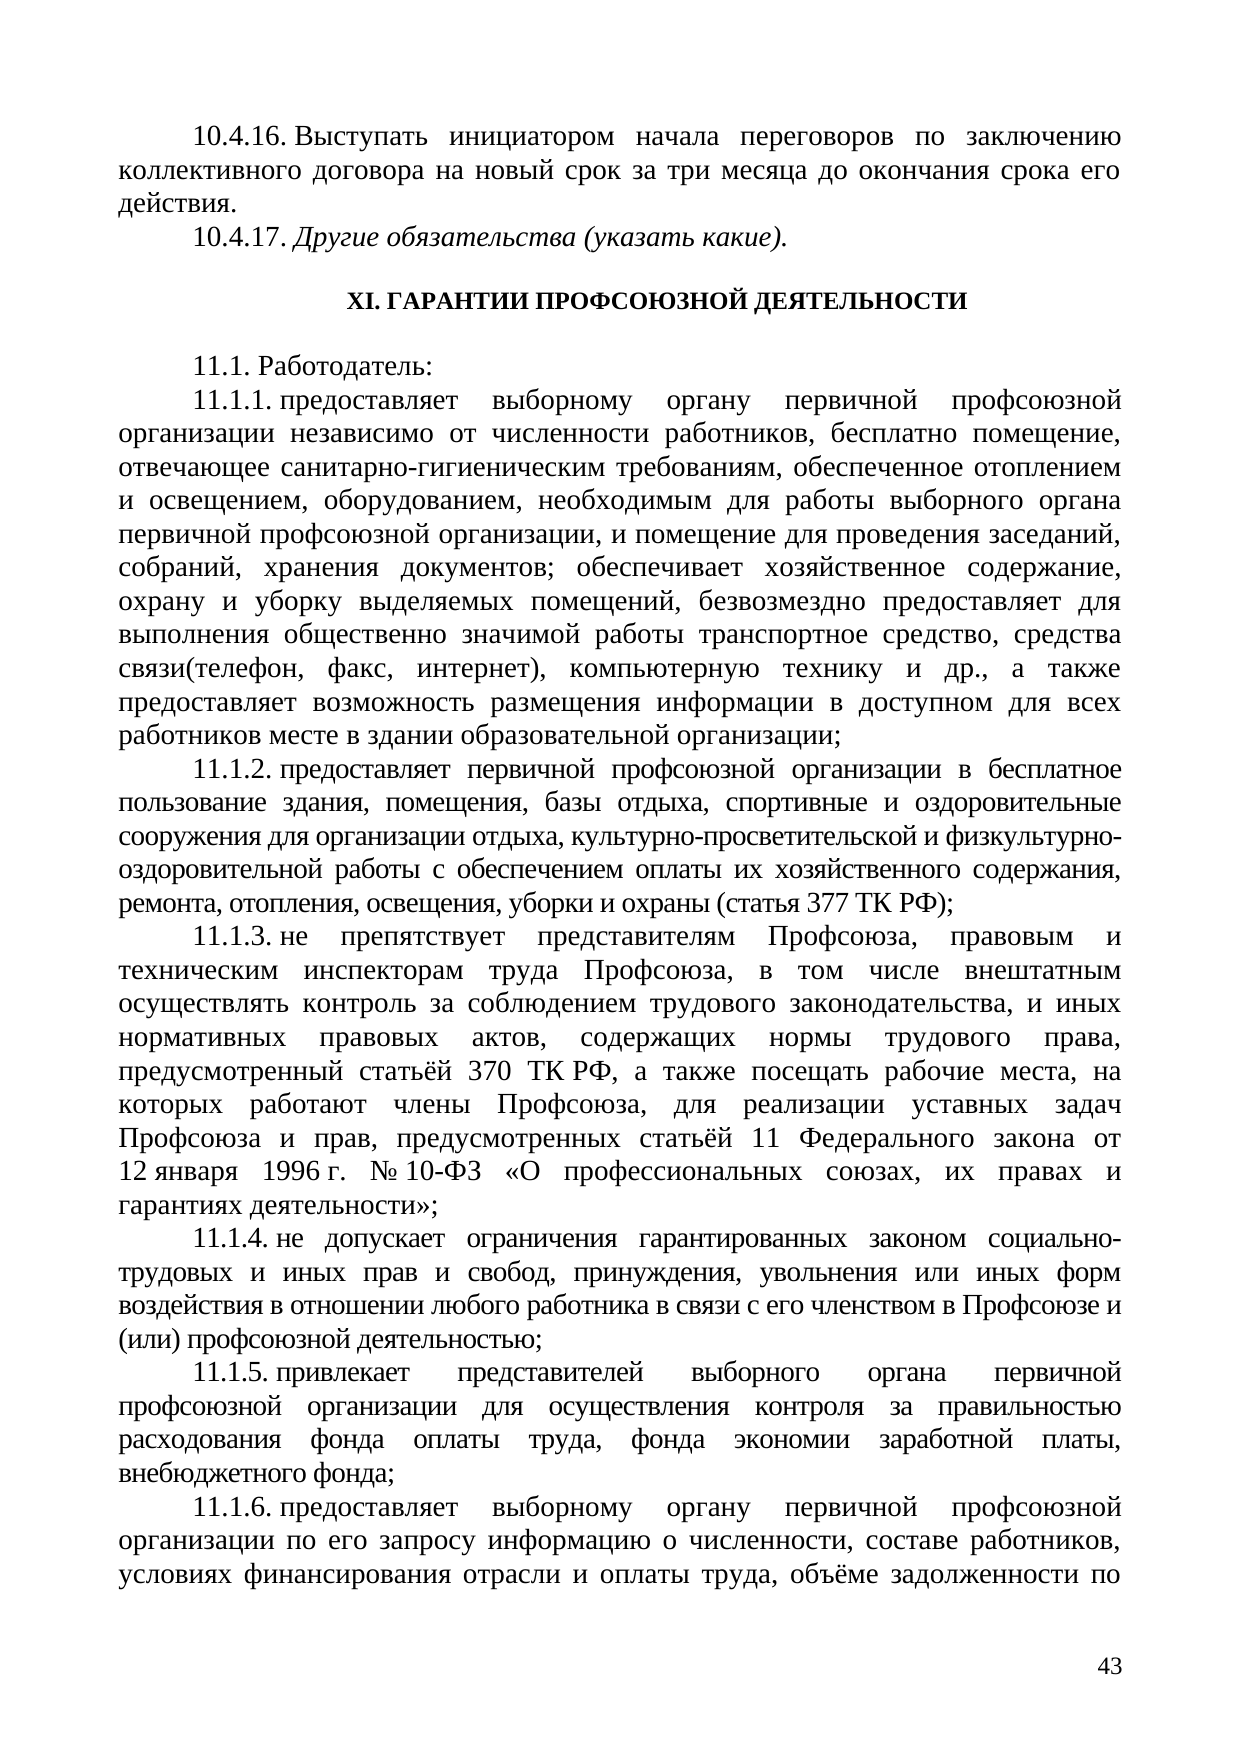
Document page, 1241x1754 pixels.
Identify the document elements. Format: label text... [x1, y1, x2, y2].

text ХI. ГАРАНТИИ ПРОФСОЮЗНОЙ ДЕЯТЕЛЬНОСТИ [118, 286, 1122, 315]
text 10.4.16. Выступать инициатором начала переговоров по заключению коллективного договора на новый срок за три месяца до окончания срока его действия. [118, 118, 1122, 219]
text 11.1.1. предоставляет выборному органу первичной профсоюзной организации независимо от численности работников, бесплатно помещение, отвечающее санитарно-гигиеническим требованиям, обеспеченное отоплением и освещением, оборудованием, необходимым для работы выборного органа первичной профсоюзной организации, и помещение для проведения заседаний, собраний, хранения документов; обеспечивает хозяйственное содержание, охрану и уборку выделяемых помещений, безвозмездно предоставляет для выполнения общественно значимой работы транспортное средство, средства связи(телефон, факс, интернет), компьютерную технику и др., а также предоставляет возможность размещения информации в доступном для всех работников месте в здании образовательной организации; [118, 382, 1122, 751]
text 11.1.4. не допускает ограничения гарантированных законом социально-трудовых и иных прав и свобод, принуждения, увольнения или иных форм воздействия в отношении любого работника в связи с его членством в Профсоюзе и (или) профсоюзной деятельностью; [118, 1220, 1122, 1354]
text 11.1.3. не препятствует представителям Профсоюза, правовым и техническим инспекторам труда Профсоюза, в том числе внештатным осуществлять контроль за соблюдением трудового законодательства, и иных нормативных правовых актов, содержащих нормы трудового права, предусмотренный статьёй 370 ТК РФ, а также посещать рабочие места, на которых работают члены Профсоюза, для реализации уставных задач Профсоюза и прав, предусмотренных статьёй 11 Федерального закона от 12 января 1996 г. № 10-ФЗ «О профессиональных союзах, их правах и гарантиях деятельности»; [118, 918, 1122, 1220]
text 11.1. Работодатель: [118, 348, 1122, 382]
text 11.1.5. привлекает представителей выборного органа первичной профсоюзной организации для осуществления контроля за правильностью расходования фонда оплаты труда, фонда экономии заработной платы, внебюджетного фонда; [118, 1354, 1122, 1489]
text 10.4.17. Другие обязательства (указать какие). [118, 219, 1122, 252]
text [118, 1489, 1122, 1589]
text 11.1.2. предоставляет первичной профсоюзной организации в бесплатное пользование здания, помещения, базы отдыха, спортивные и оздоровительные сооружения для организации отдыха, культурно-просветительской и физкультурно-оздоровительной работы с обеспечением оплаты их хозяйственного содержания, ремонта, отопления, освещения, уборки и охраны (статья 377 ТК РФ); [118, 751, 1122, 918]
